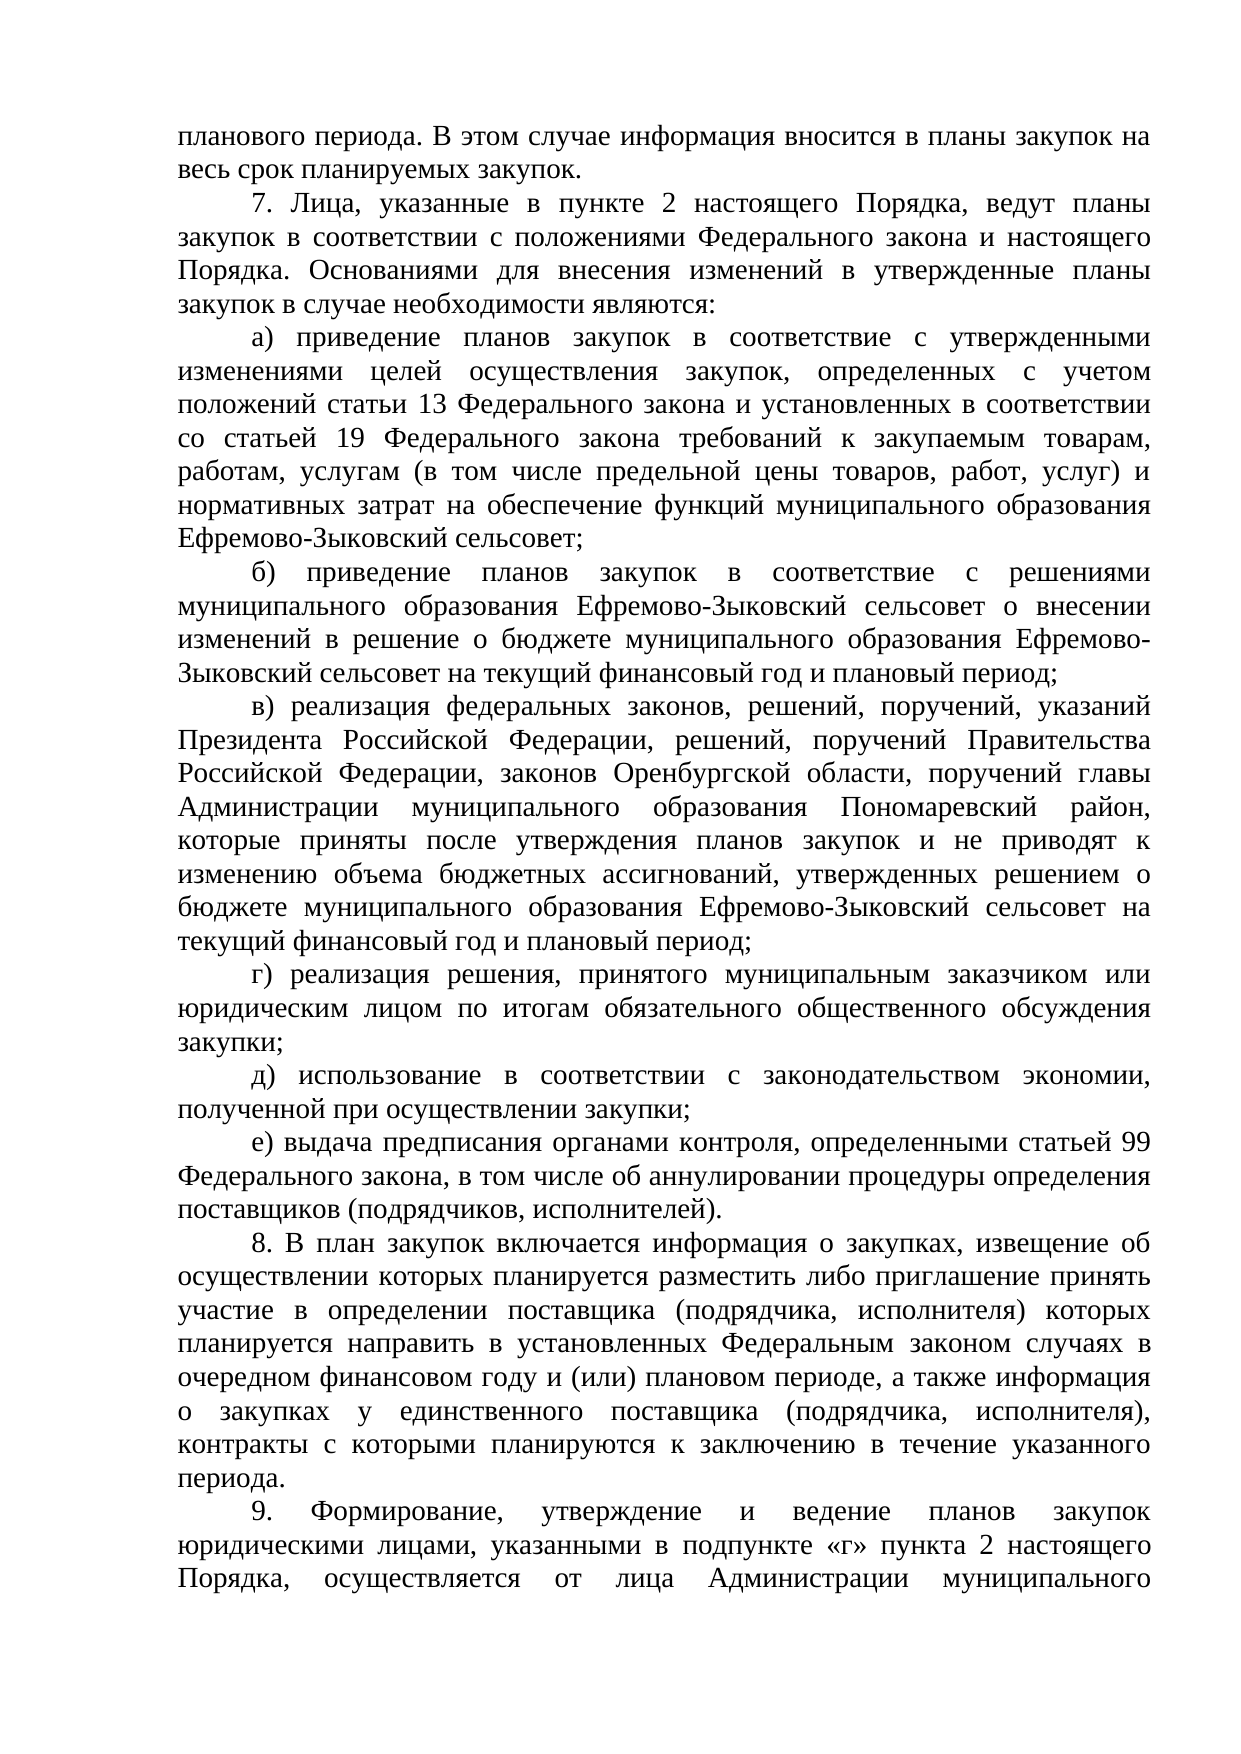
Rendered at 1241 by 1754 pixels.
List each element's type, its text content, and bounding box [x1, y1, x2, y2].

text в) реализация федеральных законов, решений, поручений, указаний Президента Российской Федерации, решений, поручений Правительства Российской Федерации, законов Оренбургской области, поручений главы Администрации муниципального образования Пономаревский район, которые приняты после утверждения планов закупок и не приводят к изменению объема бюджетных ассигнований, утвержденных решением о бюджете муниципального образования Ефремово-Зыковский сельсовет на текущий финансовый год и плановый период; [177, 688, 1152, 957]
text 8. В план закупок включается информация о закупках, извещение об осуществлении которых планируется разместить либо приглашение принять участие в определении поставщика (подрядчика, исполнителя) которых планируется направить в установленных Федеральным законом случаях в очередном финансовом году и (или) плановом периоде, а также информация о закупках у единственного поставщика (подрядчика, исполнителя), контракты с которыми планируются к заключению в течение указанного периода. [177, 1225, 1152, 1493]
text е) выдача предписания органами контроля, определенными статьей 99 Федерального закона, в том числе об аннулировании процедуры определения поставщиков (подрядчиков, исполнителей). [177, 1124, 1152, 1225]
text г) реализация решения, принятого муниципальным заказчиком или юридическим лицом по итогам обязательного общественного обсуждения закупки; [177, 957, 1152, 1057]
text б) приведение планов закупок в соответствие с решениями муниципального образования Ефремово-Зыковский сельсовет о внесении изменений в решение о бюджете муниципального образования Ефремово-Зыковский сельсовет на текущий финансовый год и плановый период; [177, 554, 1152, 688]
text а) приведение планов закупок в соответствие с утвержденными изменениями целей осуществления закупок, определенных с учетом положений статьи 13 Федерального закона и установленных в соответствии со статьей 19 Федерального закона требований к закупаемым товарам, работам, услугам (в том числе предельной цены товаров, работ, услуг) и нормативных затрат на обеспечение функций муниципального образования Ефремово-Зыковский сельсовет; [177, 319, 1152, 554]
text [177, 118, 1152, 185]
text 7. Лица, указанные в пункте 2 настоящего Порядка, ведут планы закупок в соответствии с положениями Федерального закона и настоящего Порядка. Основаниями для внесения изменений в утвержденные планы закупок в случае необходимости являются: [177, 185, 1152, 319]
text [177, 1493, 1152, 1594]
text д) использование в соответствии с законодательством экономии, полученной при осуществлении закупки; [177, 1057, 1152, 1124]
